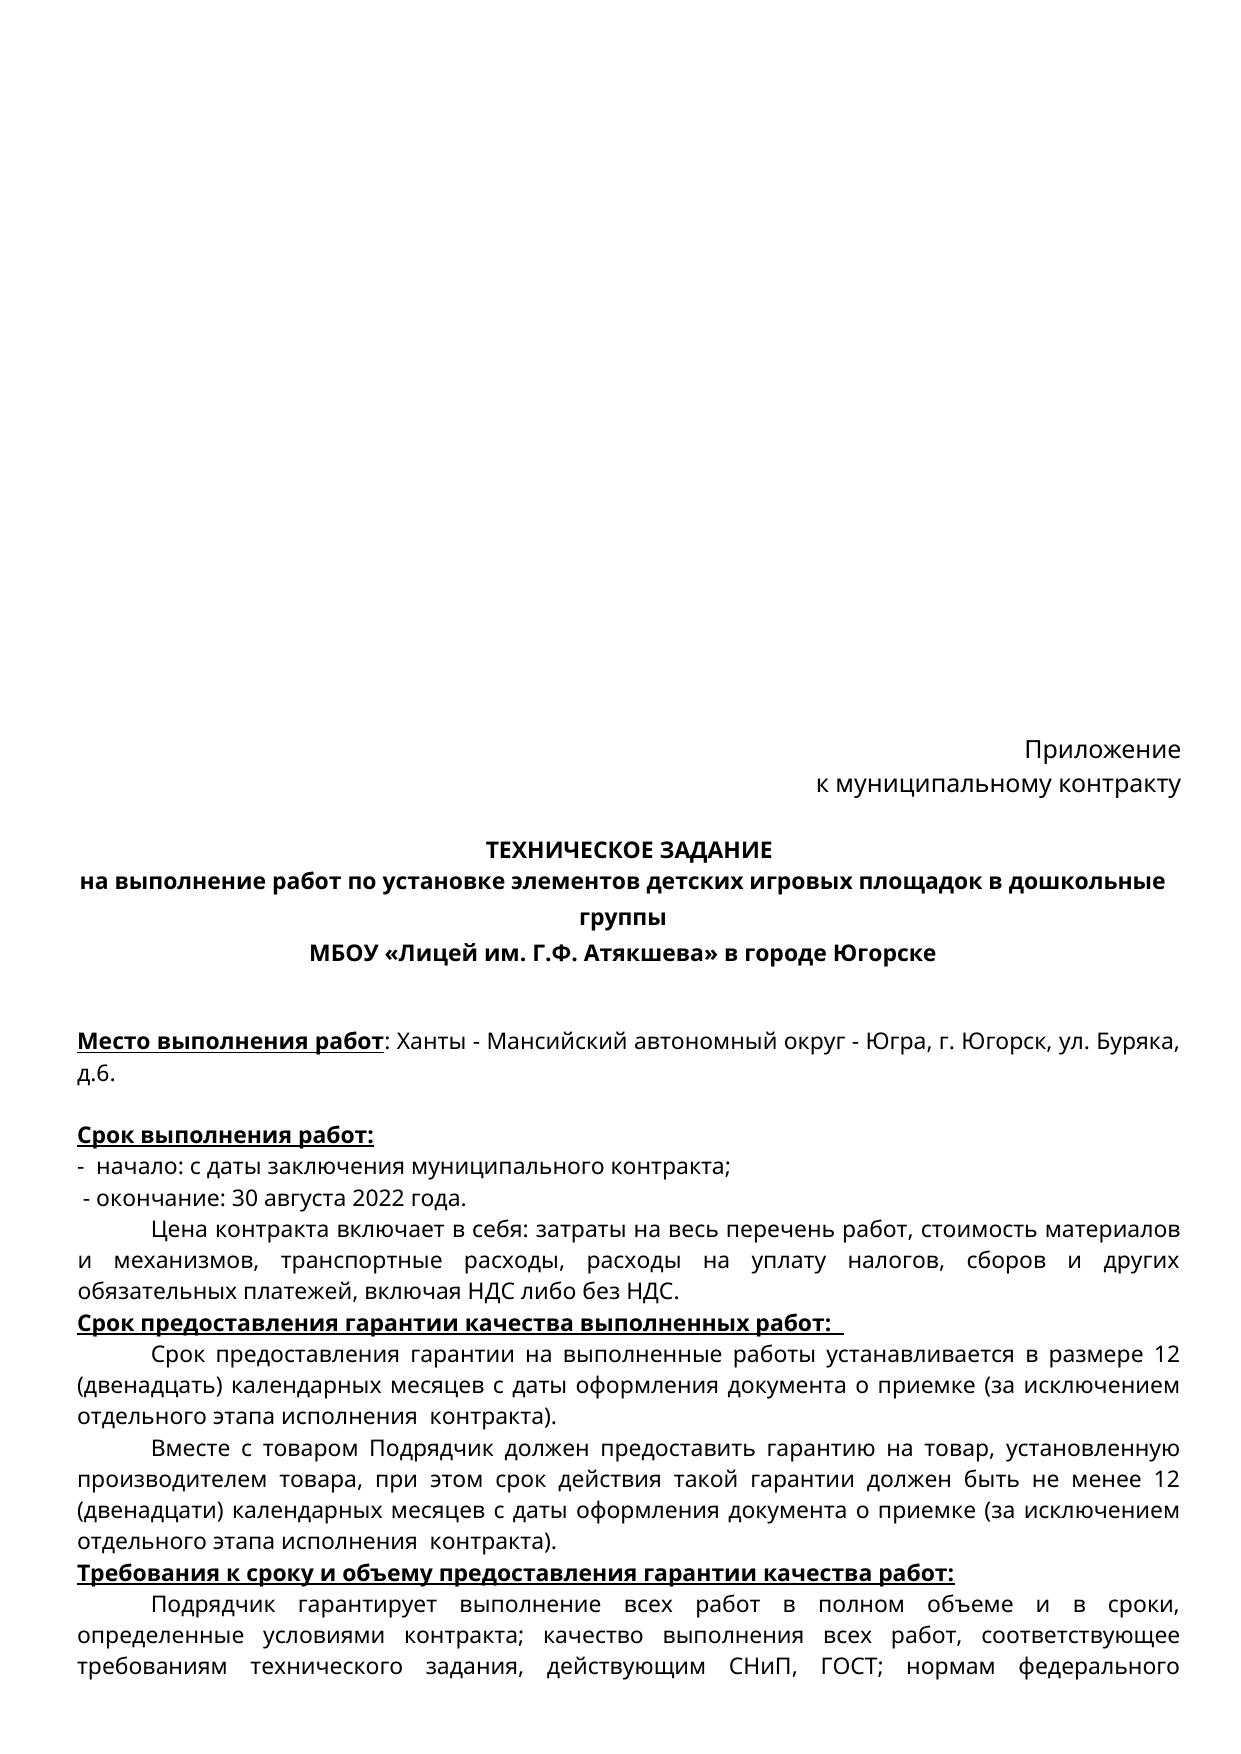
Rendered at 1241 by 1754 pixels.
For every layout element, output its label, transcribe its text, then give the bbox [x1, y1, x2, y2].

text Приложение [77, 732, 1181, 766]
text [77, 1588, 1181, 1682]
text Срок предоставления гарантии на выполненные работы устанавливается в размере 12 (двенадцать) календарных месяцев с даты оформления документа о приемке (за исключением отдельного этапа исполнения контракта). [77, 1338, 1181, 1432]
text на выполнение работ по установке элементов детских игровых площадок в дошкольные группы [46, 865, 1200, 932]
text Место выполнения работ: Ханты - Мансийский автономный округ - Югра, г. Югорск, ул. Буряка, д.6. [77, 1025, 1181, 1088]
text Требования к сроку и объему предоставления гарантии качества работ: [77, 1557, 1181, 1588]
text Срок выполнения работ: [77, 1119, 1181, 1150]
text Цена контракта включает в себя: затраты на весь перечень работ, стоимость материалов и механизмов, транспортные расходы, расходы на уплату налогов, сборов и других обязательных платежей, включая НДС либо без НДС. [77, 1213, 1181, 1307]
text МБОУ «Лицей им. Г.Ф. Атякшева» в городе Югорске [46, 937, 1200, 968]
text ТЕХНИЧЕСКОЕ ЗАДАНИЕ [77, 834, 1181, 865]
text к муниципальному контракту [77, 766, 1181, 800]
text - окончание: 30 августа 2022 года. [77, 1182, 1181, 1213]
text Вместе с товаром Подрядчик должен предоставить гарантию на товар, установленную производителем товара, при этом срок действия такой гарантии должен быть не менее 12 (двенадцати) календарных месяцев с даты оформления документа о приемке (за исключением отдельного этапа исполнения контракта). [77, 1432, 1181, 1557]
text - начало: с даты заключения муниципального контракта; [77, 1150, 1181, 1182]
text Срок предоставления гарантии качества выполненных работ: [77, 1307, 1181, 1338]
